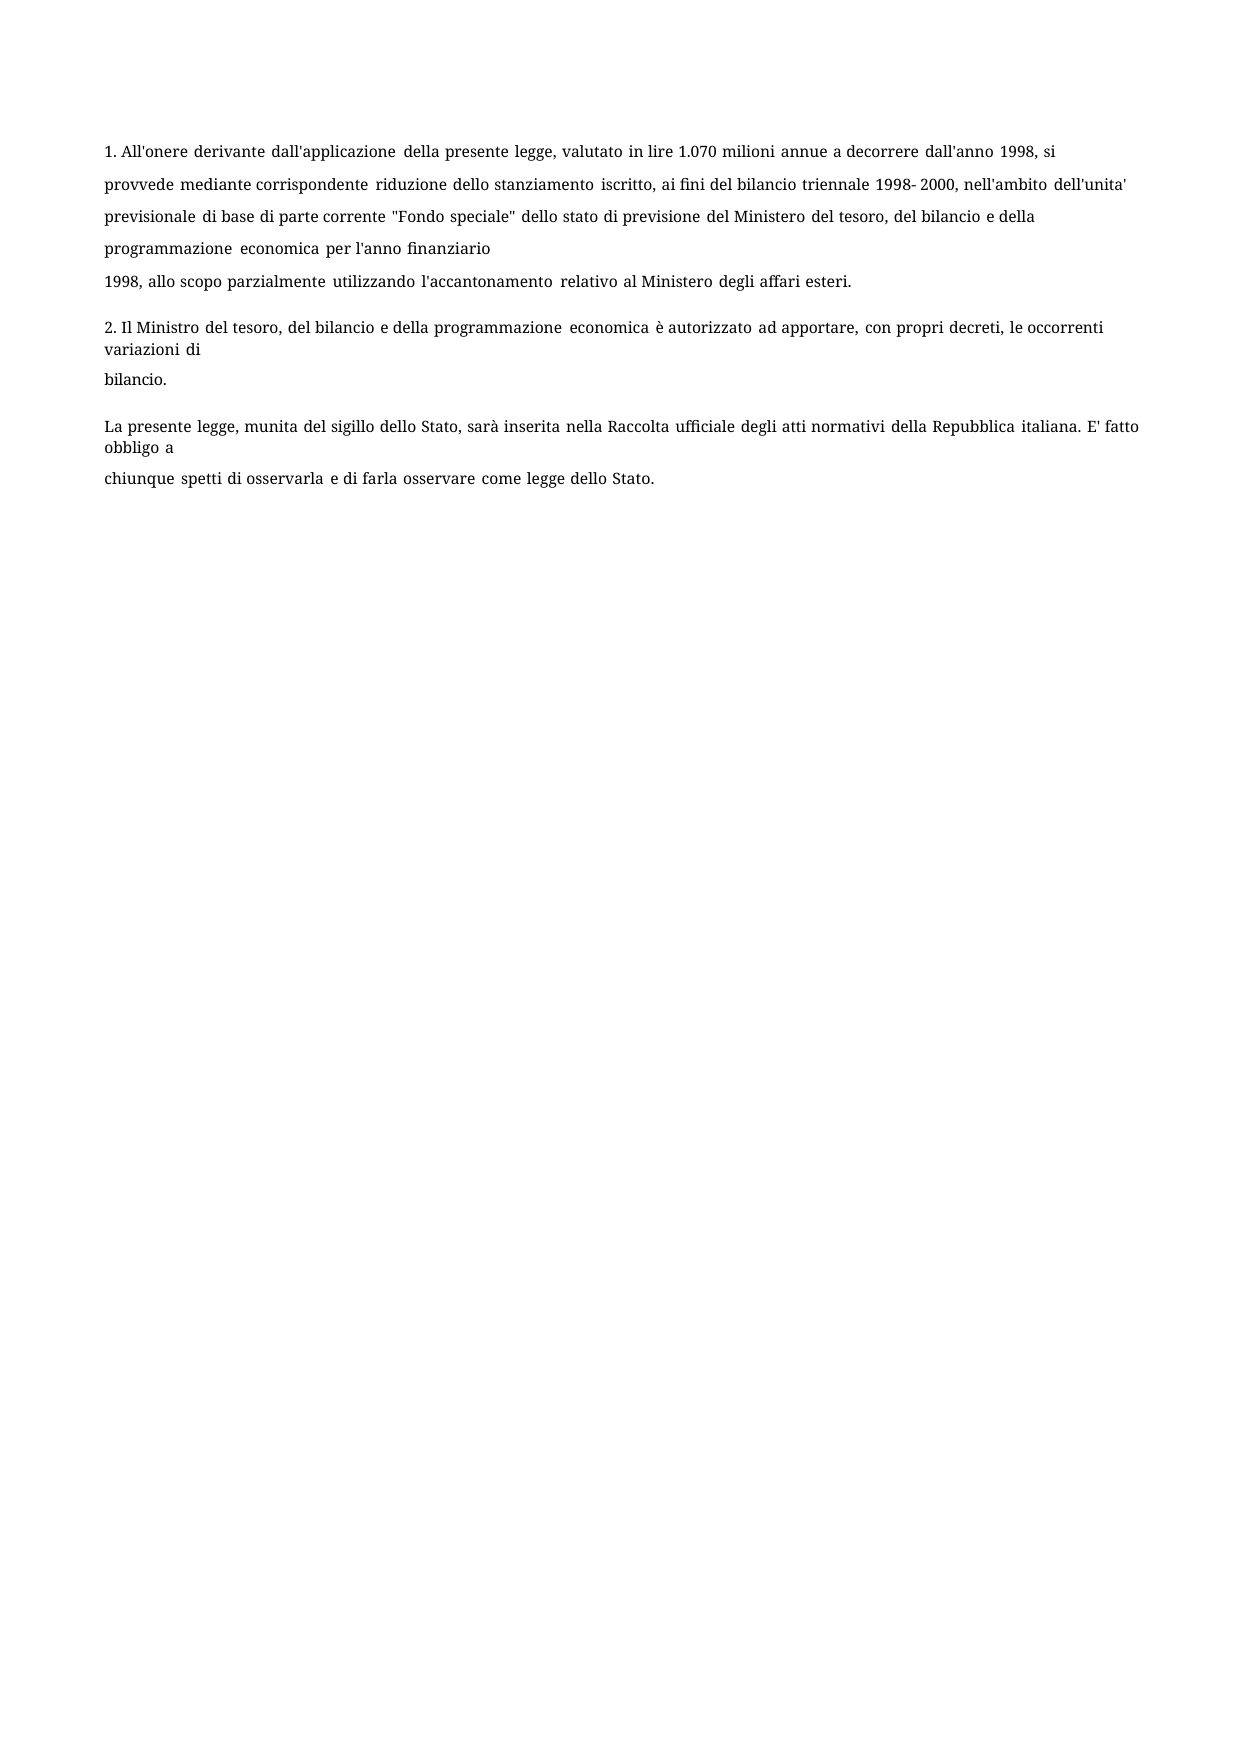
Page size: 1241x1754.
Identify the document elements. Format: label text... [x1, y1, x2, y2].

text 1. All'onere derivante dall'applicazione della presente legge, valutato in lire 1.070 milioni annue a decorrere dall'anno 1998, si provvede mediante corrispondente riduzione dello stanziamento iscritto, ai fini del bilancio triennale 1998- 2000, nell'ambito dell'unita' previsionale di base di parte corrente "Fondo speciale" dello stato di previsione del Ministero del tesoro, del bilancio e della programmazione economica per l'anno finanziario [104, 141, 1127, 259]
text 1998, allo scopo parzialmente utilizzando l'accantonamento relativo al Ministero degli affari esteri. [104, 270, 1140, 292]
text bilancio. [104, 369, 1140, 390]
text La presente legge, munita del sigillo dello Stato, sarà inserita nella Raccolta ufficiale degli atti normativi della Repubblica italiana. E' fatto obbligo a [104, 416, 1140, 458]
text 2. Il Ministro del tesoro, del bilancio e della programmazione economica è autorizzato ad apportare, con propri decreti, le occorrenti variazioni di [104, 317, 1140, 360]
text chiunque spetti di osservarla e di farla osservare come legge dello Stato. [104, 468, 1140, 489]
